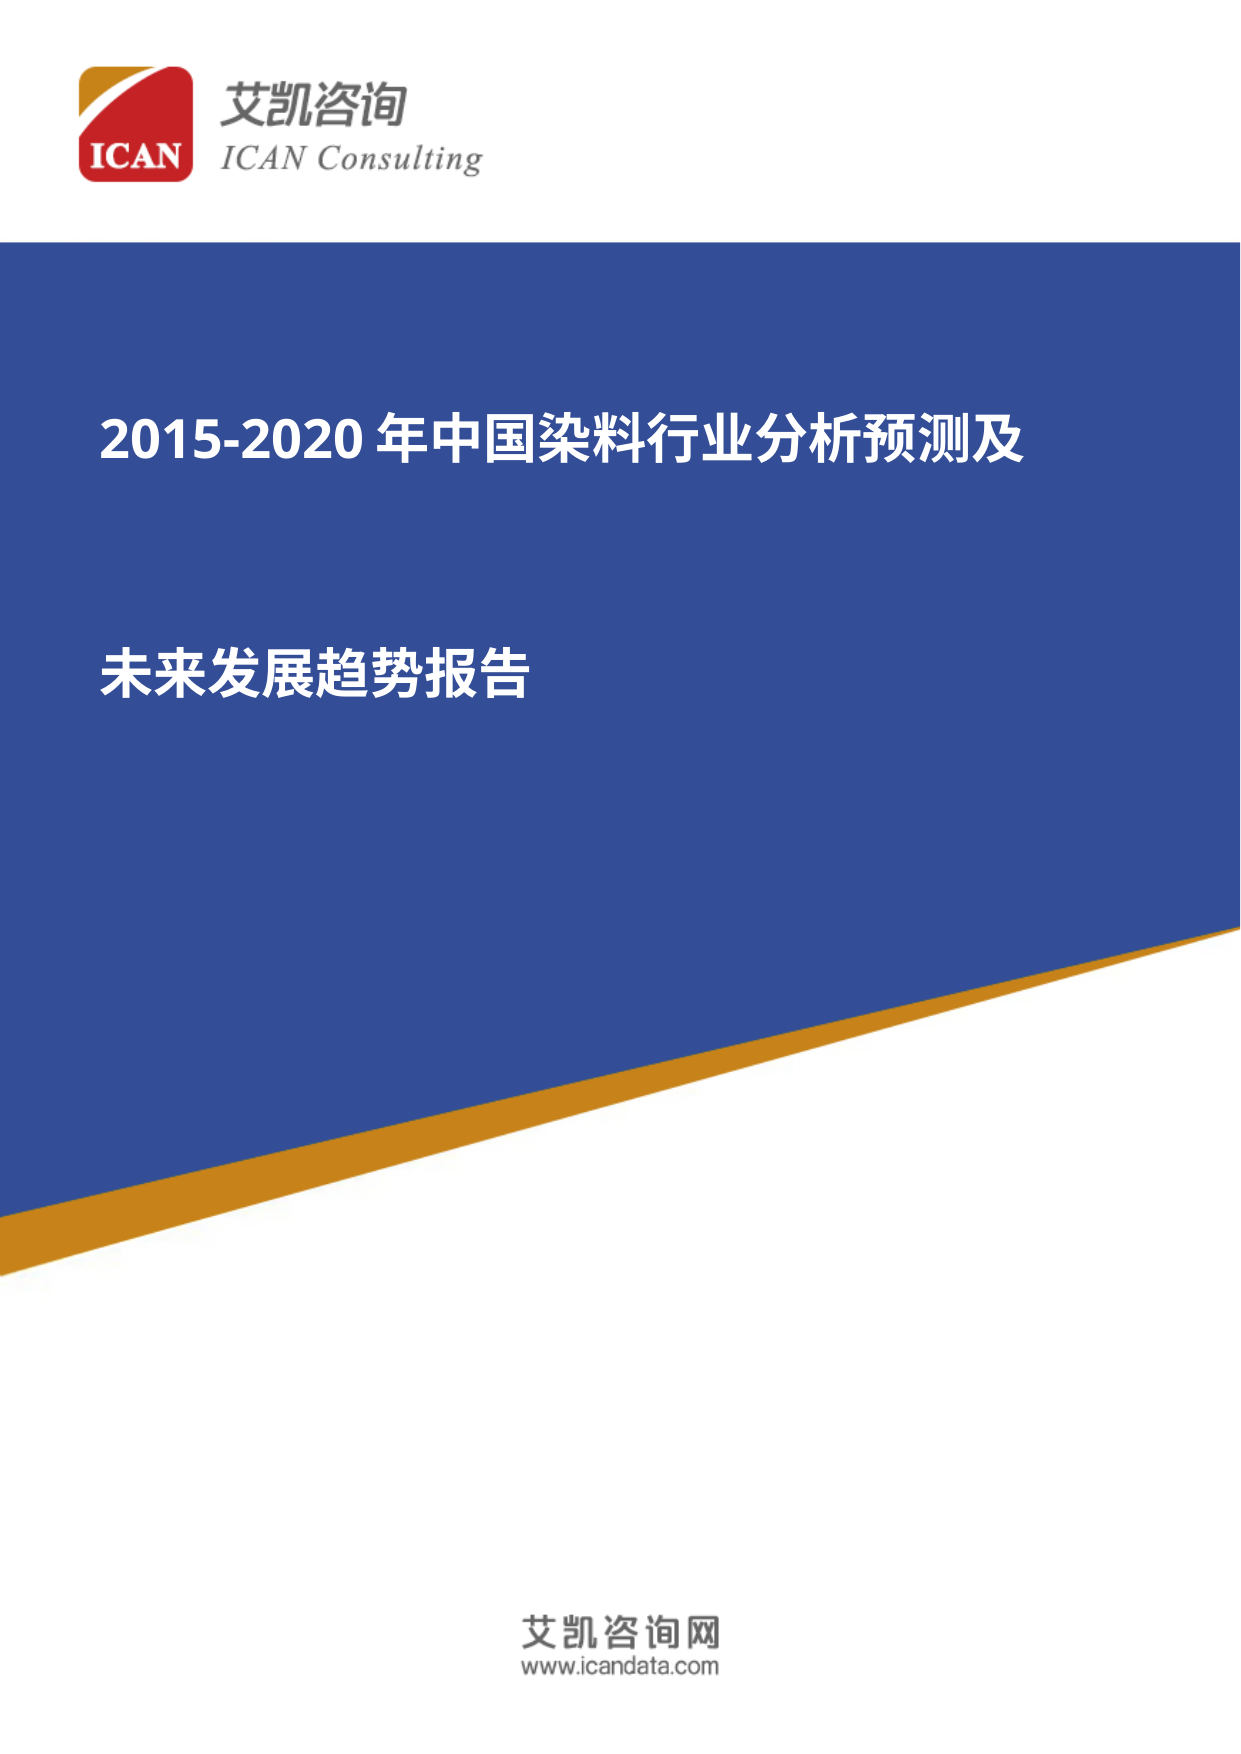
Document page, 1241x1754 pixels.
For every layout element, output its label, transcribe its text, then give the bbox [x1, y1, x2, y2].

picture [0, 5, 1241, 1754]
subtitle 2015-2020年中国染料行业分析预测及未来发展趋势报告 [99, 386, 1053, 718]
